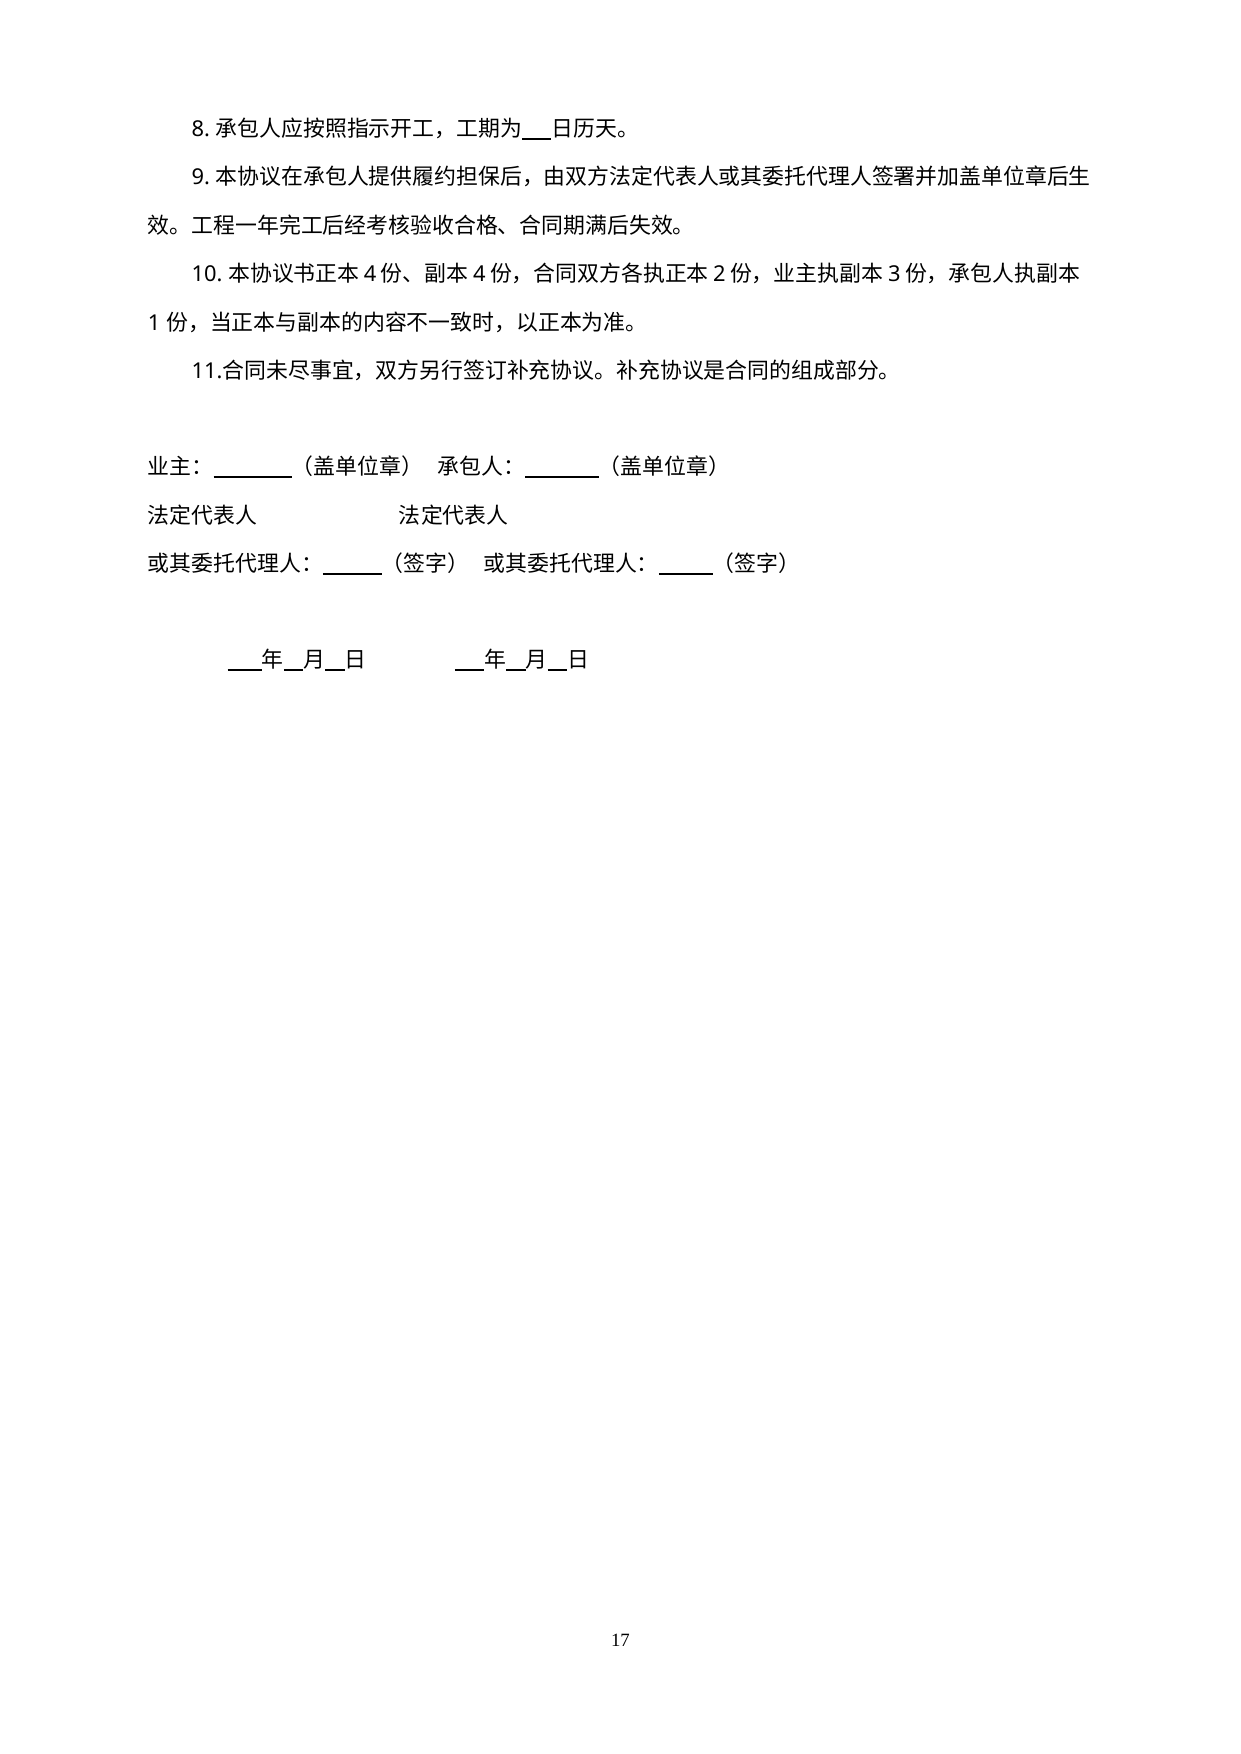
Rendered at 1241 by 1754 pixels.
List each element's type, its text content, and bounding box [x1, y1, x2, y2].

text 9. 本协议在承包人提供履约担保后，由双方法定代表人或其委托代理人签署并加盖单位章后生效。工程一年完工后经考核验收合格、合同期满后失效。 [148, 159, 1092, 240]
text 8. 承包人应按照指示开工，工期为 日历天。 [148, 111, 1092, 143]
text 法定代表人 法定代表人 [148, 497, 1092, 530]
text 年 月 日 年 月 日 [148, 641, 1092, 674]
text 或其委托代理人： （签字） 或其委托代理人： （签字） [148, 546, 1092, 578]
text 11.合同未尽事宜，双方另行签订补充协议。补充协议是合同的组成部分。 [148, 353, 1092, 386]
text 10. 本协议书正本4份、副本 4份，合同双方各执正本2份，业主执副本 3份，承包人执副本1 份，当正本与副本的内容不一致时，以正本为准。 [148, 256, 1092, 337]
text 业主： （盖单位章） 承包人： （盖单位章） [148, 449, 1092, 481]
